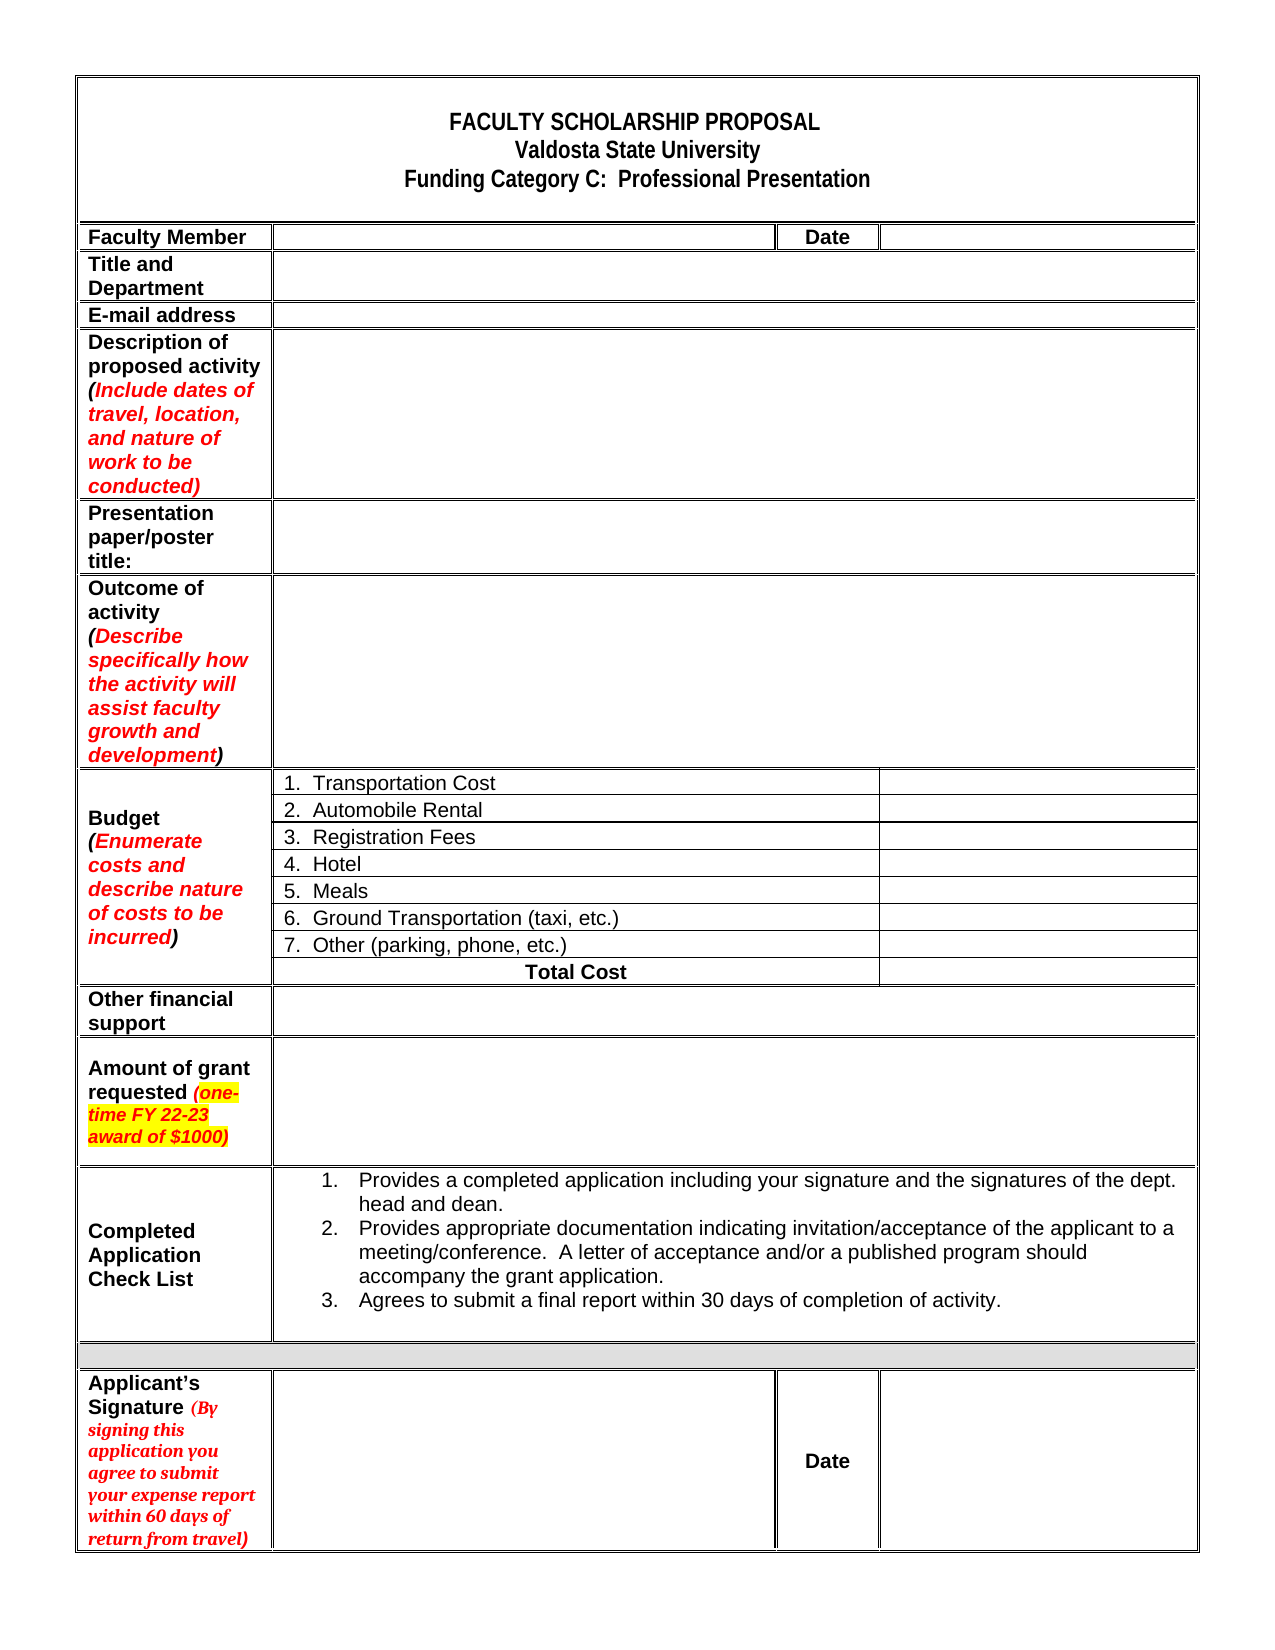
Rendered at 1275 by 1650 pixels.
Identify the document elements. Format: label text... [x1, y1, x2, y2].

table_cell Date [778, 225, 878, 248]
table_cell Provides a completed application including your signature and the signatures of the dept. head and dean. Provides appropriate documentation indicating invitation/acceptance of the applicant to a meeting/conference. A letter of acceptance and/or a published program should accompany the grant application. Agrees to submit a final report within 30 days of completion of activity. [273, 1165, 1198, 1341]
table_cell Total Cost [274, 958, 879, 984]
table_cell [77, 1341, 1198, 1368]
table_cell 7. Other (parking, phone, etc.) [274, 931, 879, 957]
table_cell [273, 1035, 1198, 1165]
table_cell Faculty Member [78, 221, 271, 248]
table_cell 5. Meals [274, 877, 879, 903]
table_cell [880, 823, 1197, 848]
table_cell [880, 877, 1197, 903]
table_cell Other financial support [77, 984, 272, 1035]
table_header FACULTY SCHOLARSHIP PROPOSAL Valdosta State University Funding Category C: Professional Presentation [78, 78, 1197, 221]
table_cell [880, 795, 1197, 821]
table_cell [274, 498, 1197, 572]
table_cell Budget (Enumerate costs and describe nature of costs to be incurred) [77, 767, 272, 984]
table_cell [880, 850, 1197, 876]
table_cell [274, 225, 774, 248]
table_cell [880, 931, 1197, 957]
table_cell Title and Department [78, 249, 271, 299]
table_cell [274, 300, 1197, 327]
table_cell 4. Hotel [274, 850, 879, 876]
table_cell [274, 327, 1197, 497]
table_cell 3. Registration Fees [274, 823, 879, 848]
table_cell 6. Ground Transportation (taxi, etc.) [274, 904, 879, 930]
table_cell [880, 958, 1197, 984]
table_cell Completed Application Check List [77, 1165, 272, 1341]
table_cell Description of proposed activity (Include dates of travel, location, and nature of work to be conducted) [78, 327, 271, 497]
table_cell [273, 1371, 776, 1549]
table_cell [274, 984, 1198, 1035]
table_cell Presentation paper/poster title: [78, 498, 271, 572]
table_cell [881, 221, 1197, 248]
table_cell 1. Transportation Cost [274, 770, 879, 794]
table_cell [879, 1368, 1198, 1549]
table_cell [880, 767, 1198, 794]
table_cell [274, 573, 1197, 767]
table_cell [274, 249, 1197, 299]
table_cell Date [776, 1371, 879, 1549]
table_cell [880, 904, 1197, 930]
table_cell Outcome of activity (Describe specifically how the activity will assist faculty growth and development) [78, 573, 271, 767]
table_cell 2. Automobile Rental [274, 795, 879, 821]
table_cell Applicant’s Signature (By signing this application you agree to submit your expense report within 60 days of return from travel) [77, 1368, 272, 1549]
table_cell Amount of grant requested (one-time FY 22-23 award of $1000) [77, 1035, 272, 1165]
table_cell E-mail address [78, 300, 271, 327]
